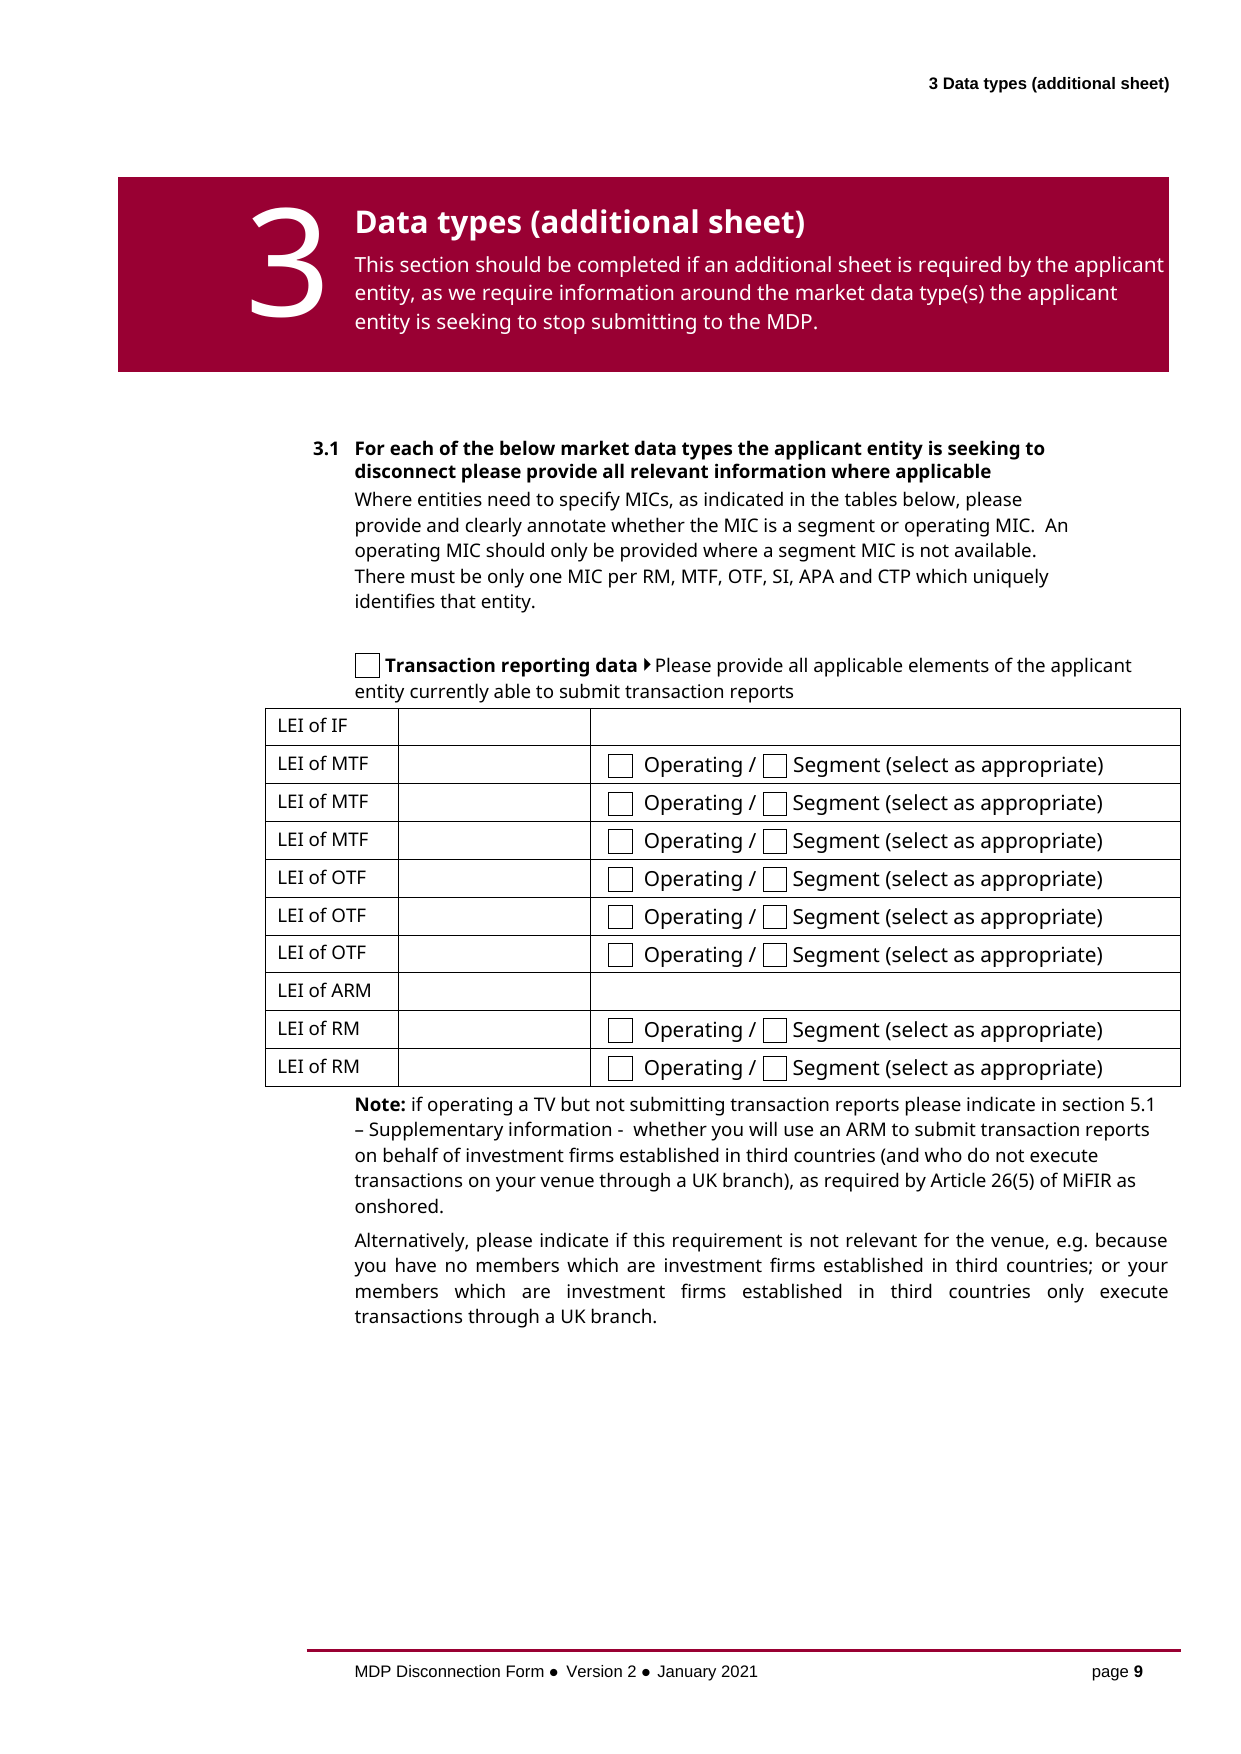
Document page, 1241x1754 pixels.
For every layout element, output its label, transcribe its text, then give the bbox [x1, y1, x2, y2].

table_cell [399, 936, 590, 972]
table_cell LEI of ARM [266, 973, 398, 1010]
table_cell Operating / Segment (select as appropriate) [591, 746, 1180, 783]
table_cell LEI of MTF [266, 784, 398, 821]
table_cell [399, 898, 590, 934]
table_cell Operating / Segment (select as appropriate) [591, 1049, 1180, 1086]
table_cell LEI of MTF [266, 822, 398, 859]
table_cell Operating / Segment (select as appropriate) [591, 936, 1180, 972]
table_cell [399, 746, 590, 783]
table_header [591, 709, 1180, 745]
text Transaction reporting dataPlease provide all applicable elements of the applicant entity currently able to submit transaction reports [354, 652, 1169, 703]
table_header LEI of IF [266, 709, 398, 745]
table_cell [399, 860, 590, 897]
table_header Data types (additional sheet) This section should be completed if an additional sheet is required by the applicant entity, as we require information around the market data type(s) the applicant entity is seeking to stop submitting to the MDP. [354, 177, 1169, 372]
table_cell LEI of RM [266, 1049, 398, 1086]
table_cell [399, 1011, 590, 1048]
table_cell LEI of RM [266, 1011, 398, 1048]
table_cell LEI of OTF [266, 936, 398, 972]
text Note: if operating a TV but not submitting transaction reports please indicate in section 5.1 – Supplementary information - whether you will use an ARM to submit transaction reports on behalf of investment firms established in third countries (and who do not execute transactions on your venue through a UK branch), as required by Article 26(5) of MiFIR as onshored. [354, 1091, 1169, 1218]
table_cell LEI of OTF [266, 860, 398, 897]
text Alternatively, please indicate if this requirement is not relevant for the venue, e.g. because you have no members which are investment firms established in third countries; or your members which are investment firms established in third countries only execute transactions through a UK branch. [354, 1227, 1169, 1329]
table_cell LEI of OTF [266, 898, 398, 934]
table_cell [399, 784, 590, 821]
table_cell Operating / Segment (select as appropriate) [591, 1011, 1180, 1048]
table_cell Operating / Segment (select as appropriate) [591, 860, 1180, 897]
text 3.1 For each of the below market data types the applicant entity is seeking to disconnect please provide all relevant information where applicable [295, 437, 1093, 483]
text Where entities need to specify MICs, as indicated in the tables below, please provide and clearly annotate whether the MIC is a segment or operating MIC. An operating MIC should only be provided where a segment MIC is not available. There must be only one MIC per RM, MTF, OTF, SI, APA and CTP which uniquely identifies that entity. [354, 487, 1093, 614]
table_header 3 [118, 177, 354, 372]
table_cell Operating / Segment (select as appropriate) [591, 784, 1180, 821]
table_cell Operating / Segment (select as appropriate) [591, 898, 1180, 934]
table_cell [399, 973, 590, 1010]
table_cell [591, 973, 1180, 1010]
table_cell [399, 1049, 590, 1086]
table_cell LEI of MTF [266, 746, 398, 783]
table_cell [399, 822, 590, 859]
table_cell Operating / Segment (select as appropriate) [591, 822, 1180, 859]
table_header [399, 709, 590, 745]
